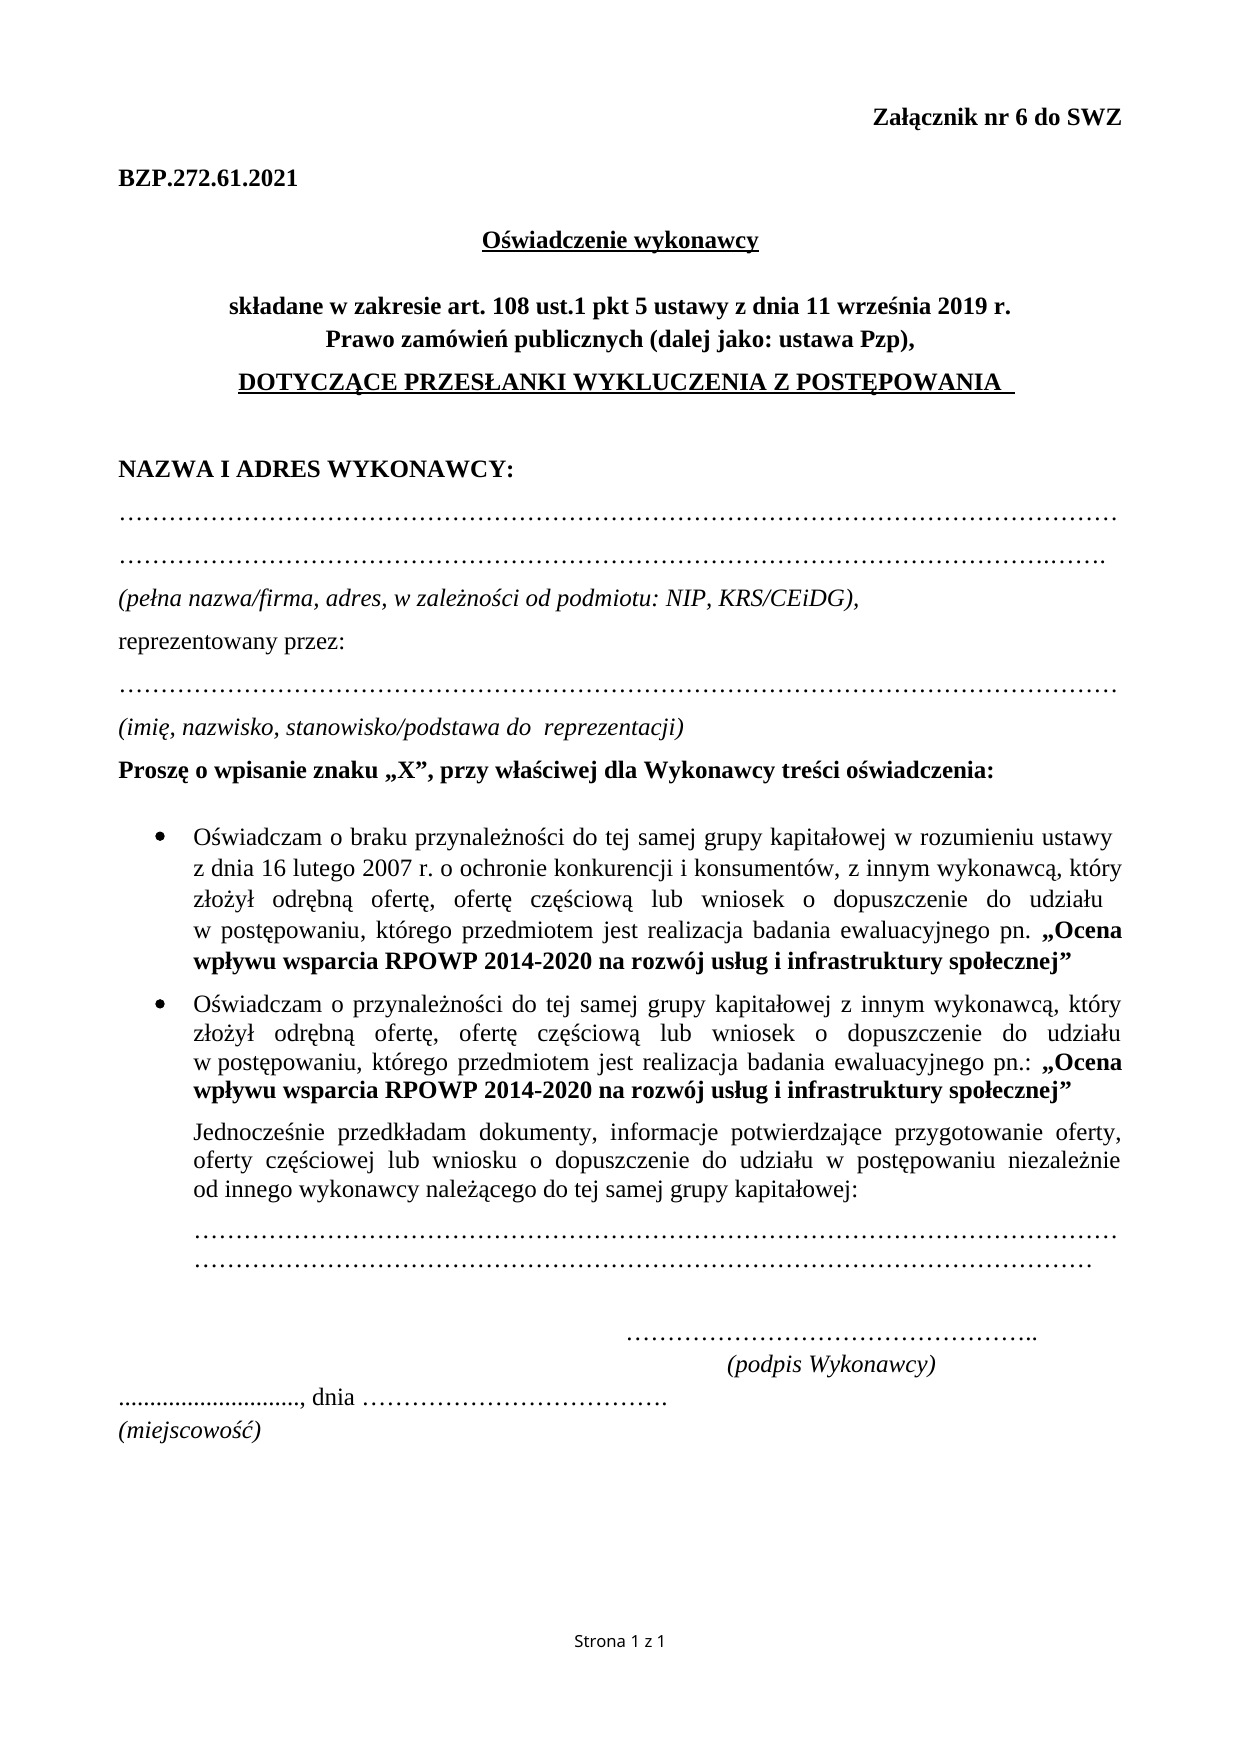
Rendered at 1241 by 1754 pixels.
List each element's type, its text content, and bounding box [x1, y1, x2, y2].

list Prawo zamówień publicznych (dalej jako: ustawa Pzp), [118, 324, 1122, 353]
list Oświadczam o przynależności do tej samej grupy kapitałowej z innym wykonawcą, który złożył odrębną ofertę, ofertę częściową lub wniosek o dopuszczenie do udziału w postępowaniu, którego przedmiotem jest realizacja badania ewaluacyjnego pn.: „Ocena wpływu wsparcia RPOWP 2014-2020 na rozwój usług i infrastruktury społecznej” [156, 989, 1122, 1104]
list reprezentowany przez: [118, 626, 1122, 655]
text …………………………………………………………………………………………………………………………………………………………………………………………………………….……. [118, 497, 1122, 569]
list Proszę o wpisanie znaku „X”, przy właściwej dla Wykonawcy treści oświadczenia: [118, 756, 1122, 784]
list ………………………………………………………………………………………………………… [118, 669, 1122, 698]
list DOTYCZĄCE PRZESŁANKI WYKLUCZENIA Z POSTĘPOWANIA [118, 367, 1122, 396]
text (pełna nazwa/firma, adres, w zależności od podmiotu: NIP, KRS/CEiDG), [118, 583, 1122, 612]
text ………………………………………….. [541, 1317, 1122, 1345]
text Jednocześnie przedkładam dokumenty, informacje potwierdzające przygotowanie oferty, oferty częściowej lub wniosku o dopuszczenie do udziału w postępowaniu niezależnie od innego wykonawcy należącego do tej samej grupy kapitałowej: [193, 1117, 1122, 1203]
text ............................., dnia ………………………………. [118, 1382, 1122, 1411]
text NAZWA I ADRES WYKONAWCY: [118, 454, 1122, 482]
text (podpis Wykonawcy) [541, 1349, 1122, 1378]
list Oświadczenie wykonawcy [118, 225, 1122, 254]
list (imię, nazwisko, stanowisko/podstawa do reprezentacji) [118, 712, 1122, 741]
text ………………………………………………………………………………………………………………………………………………………………………………………………… [193, 1216, 1122, 1273]
text (miejscowość) [118, 1415, 1122, 1444]
list składane w zakresie art. 108 ust.1 pkt 5 ustawy z dnia 11 września 2019 r. [118, 291, 1122, 320]
text Załącznik nr 6 do SWZ [118, 102, 1122, 131]
text BZP.272.61.2021 [118, 163, 1122, 192]
list Oświadczam o braku przynależności do tej samej grupy kapitałowej w rozumieniu ustawy z dnia 16 lutego 2007 r. o ochronie konkurencji i konsumentów, z innym wykonawcą, który złożył odrębną ofertę, ofertę częściową lub wniosek o dopuszczenie do udziału w postępowaniu, którego przedmiotem jest realizacja badania ewaluacyjnego pn. „Ocena wpływu wsparcia RPOWP 2014-2020 na rozwój usług i infrastruktury społecznej” [156, 822, 1122, 974]
